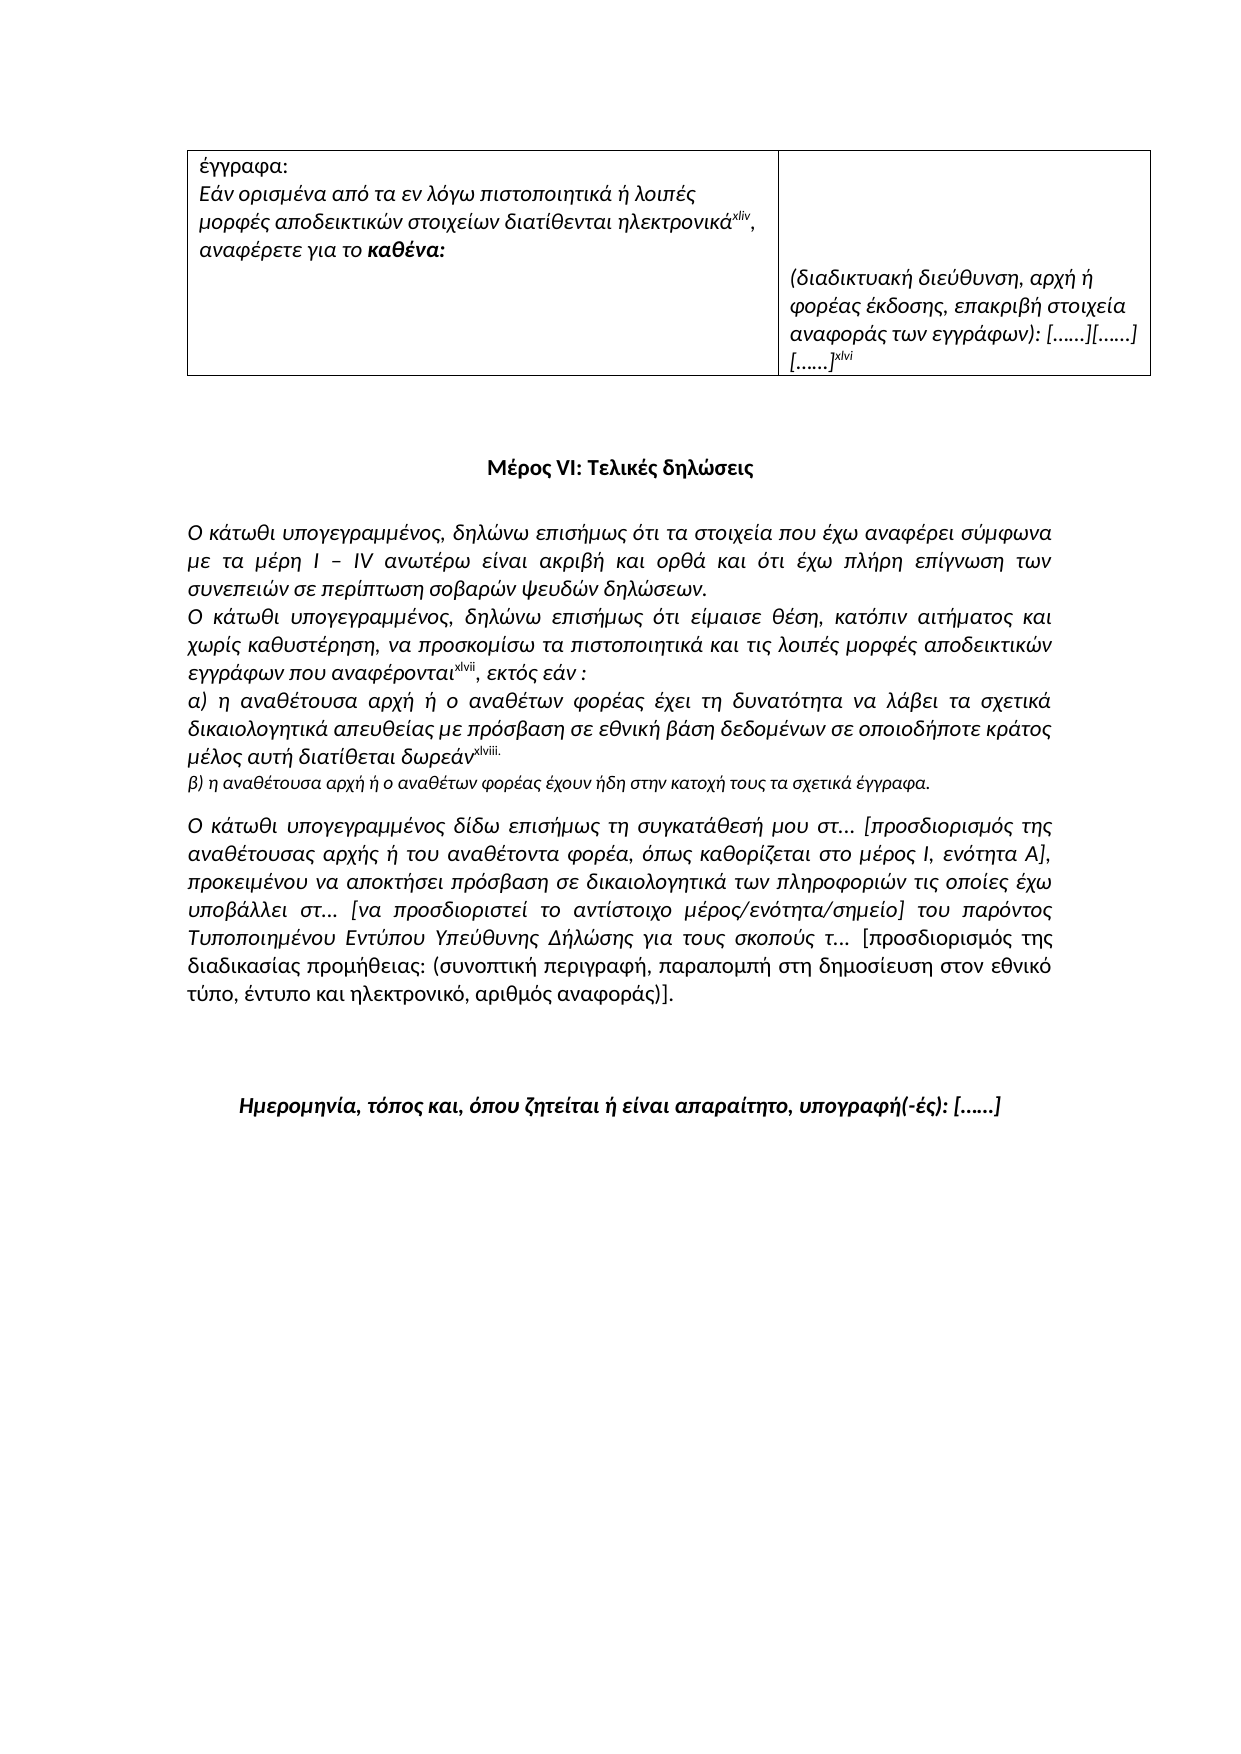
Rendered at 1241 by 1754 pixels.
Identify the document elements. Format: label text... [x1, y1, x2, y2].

text β) η αναθέτουσα αρχή ή ο αναθέτων φορέας έχουν ήδη στην κατοχή τους τα σχετικά έγγραφα. [187, 770, 1053, 811]
text Μέρος VI: Τελικές δηλώσεις [187, 453, 1053, 481]
text Ο κάτωθι υπογεγραμμένος, δηλώνω επισήμως ότι είμαισε θέση, κατόπιν αιτήματος και χωρίς καθυστέρηση, να προσκομίσω τα πιστοποιητικά και τις λοιπές μορφές αποδεικτικών εγγράφων που αναφέρονται, εκτός εάν : [187, 602, 1053, 686]
text α) η αναθέτουσα αρχή ή ο αναθέτων φορέας έχει τη δυνατότητα να λάβει τα σχετικά δικαιολογητικά απευθείας με πρόσβαση σε εθνική βάση δεδομένων σε οποιοδήποτε κράτος μέλος αυτή διατίθεται δωρεάν. [187, 686, 1053, 770]
text Ο κάτωθι υπογεγραμμένος δίδω επισήμως τη συγκατάθεσή μου στ... [προσδιορισμός της αναθέτουσας αρχής ή του αναθέτοντα φορέα, όπως καθορίζεται στο μέρος Ι, ενότητα Α], προκειμένου να αποκτήσει πρόσβαση σε δικαιολογητικά των πληροφοριών τις οποίες έχω υποβάλλει στ... [να προσδιοριστεί το αντίστοιχο μέρος/ενότητα/σημείο] του παρόντος Τυποποιημένου Εντύπου Υπεύθυνης Δήλώσης για τους σκοπούς τ... [προσδιορισμός της διαδικασίας προμήθειας: (συνοπτική περιγραφή, παραπομπή στη δημοσίευση στον εθνικό τύπο, έντυπο και ηλεκτρονικό, αριθμός αναφοράς)]. [187, 811, 1053, 1007]
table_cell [188, 151, 778, 375]
text Ο κάτωθι υπογεγραμμένος, δηλώνω επισήμως ότι τα στοιχεία που έχω αναφέρει σύμφωνα με τα μέρη Ι – IV ανωτέρω είναι ακριβή και ορθά και ότι έχω πλήρη επίγνωση των συνεπειών σε περίπτωση σοβαρών ψευδών δηλώσεων. [187, 518, 1053, 602]
text Ημερομηνία, τόπος και, όπου ζητείται ή είναι απαραίτητο, υπογραφή(-ές): [……] [187, 1091, 1053, 1119]
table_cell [779, 151, 1150, 375]
